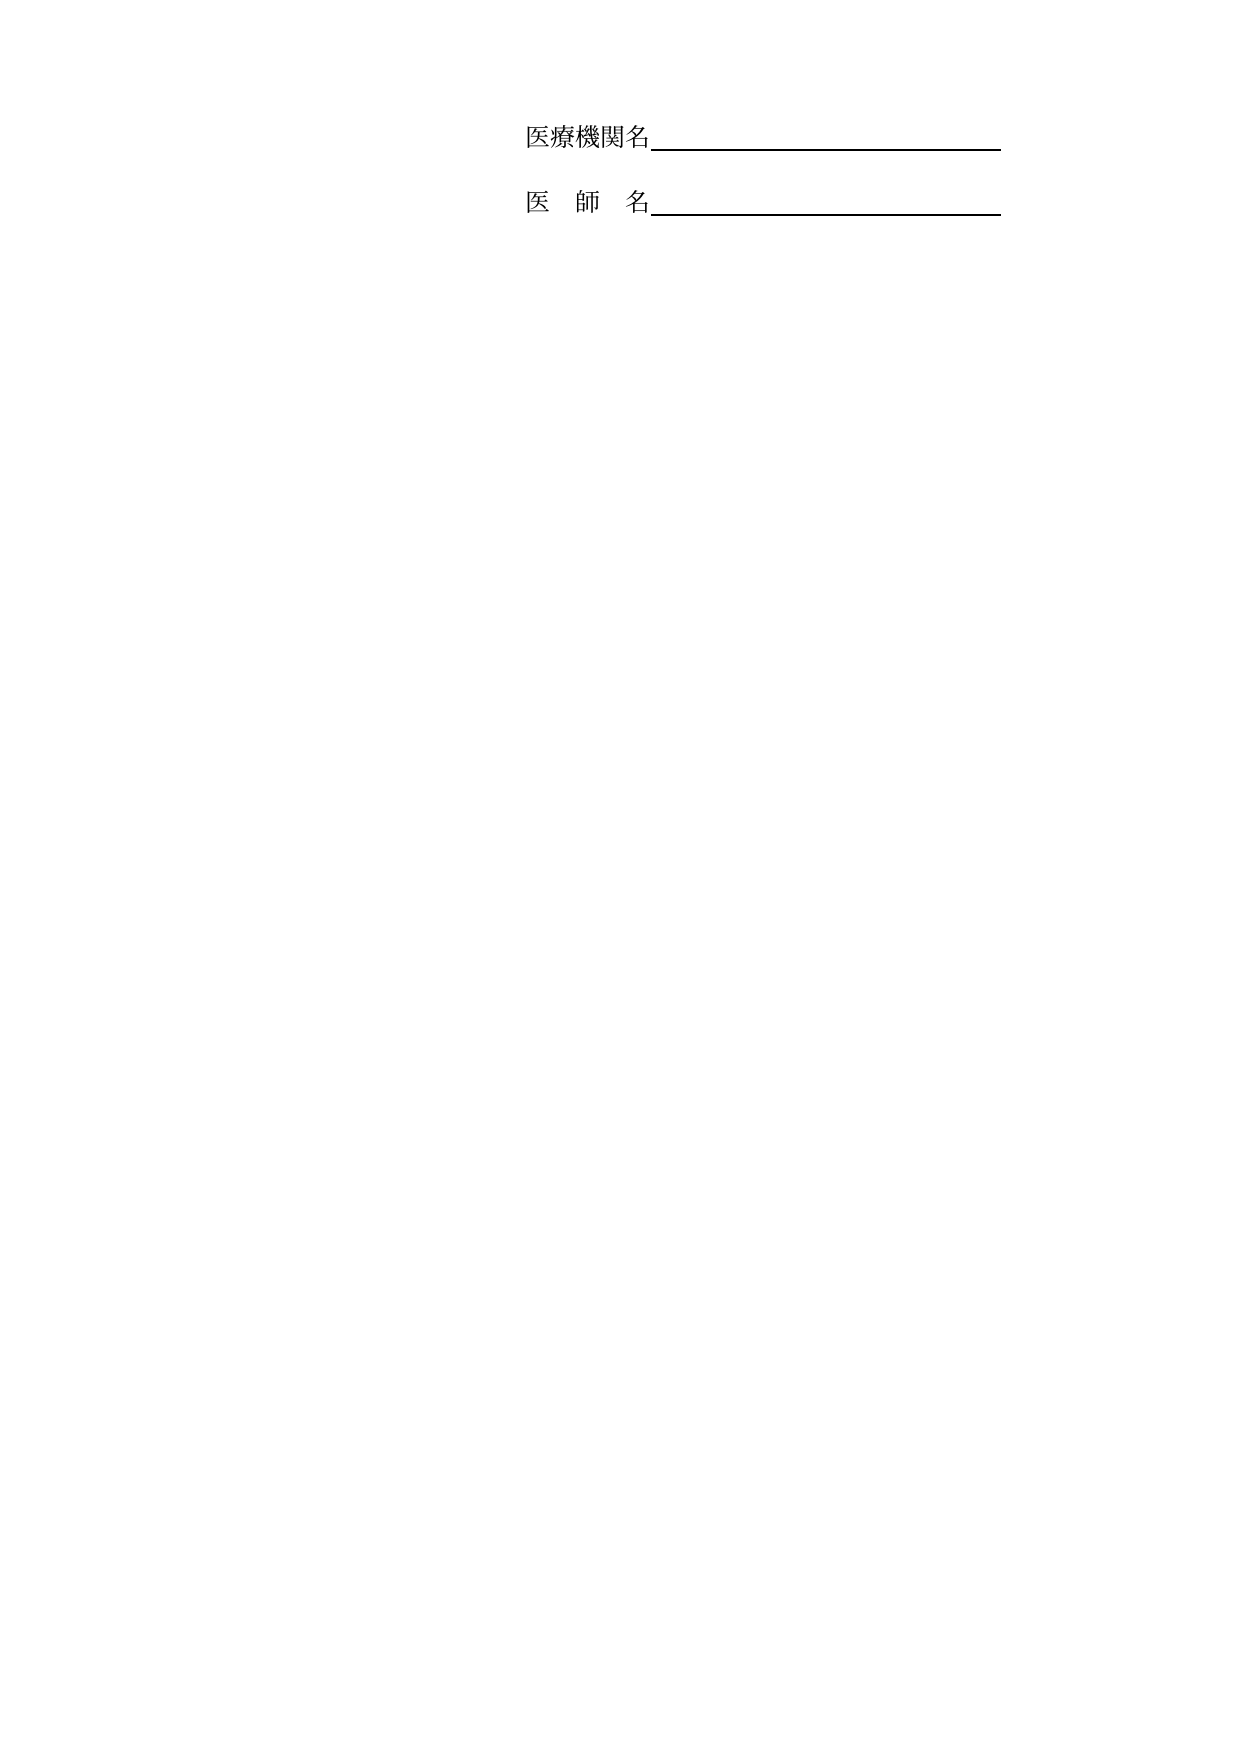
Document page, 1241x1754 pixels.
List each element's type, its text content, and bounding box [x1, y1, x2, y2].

text 医療機関名 [118, 118, 1033, 154]
text 医 師 名 [118, 183, 1033, 219]
